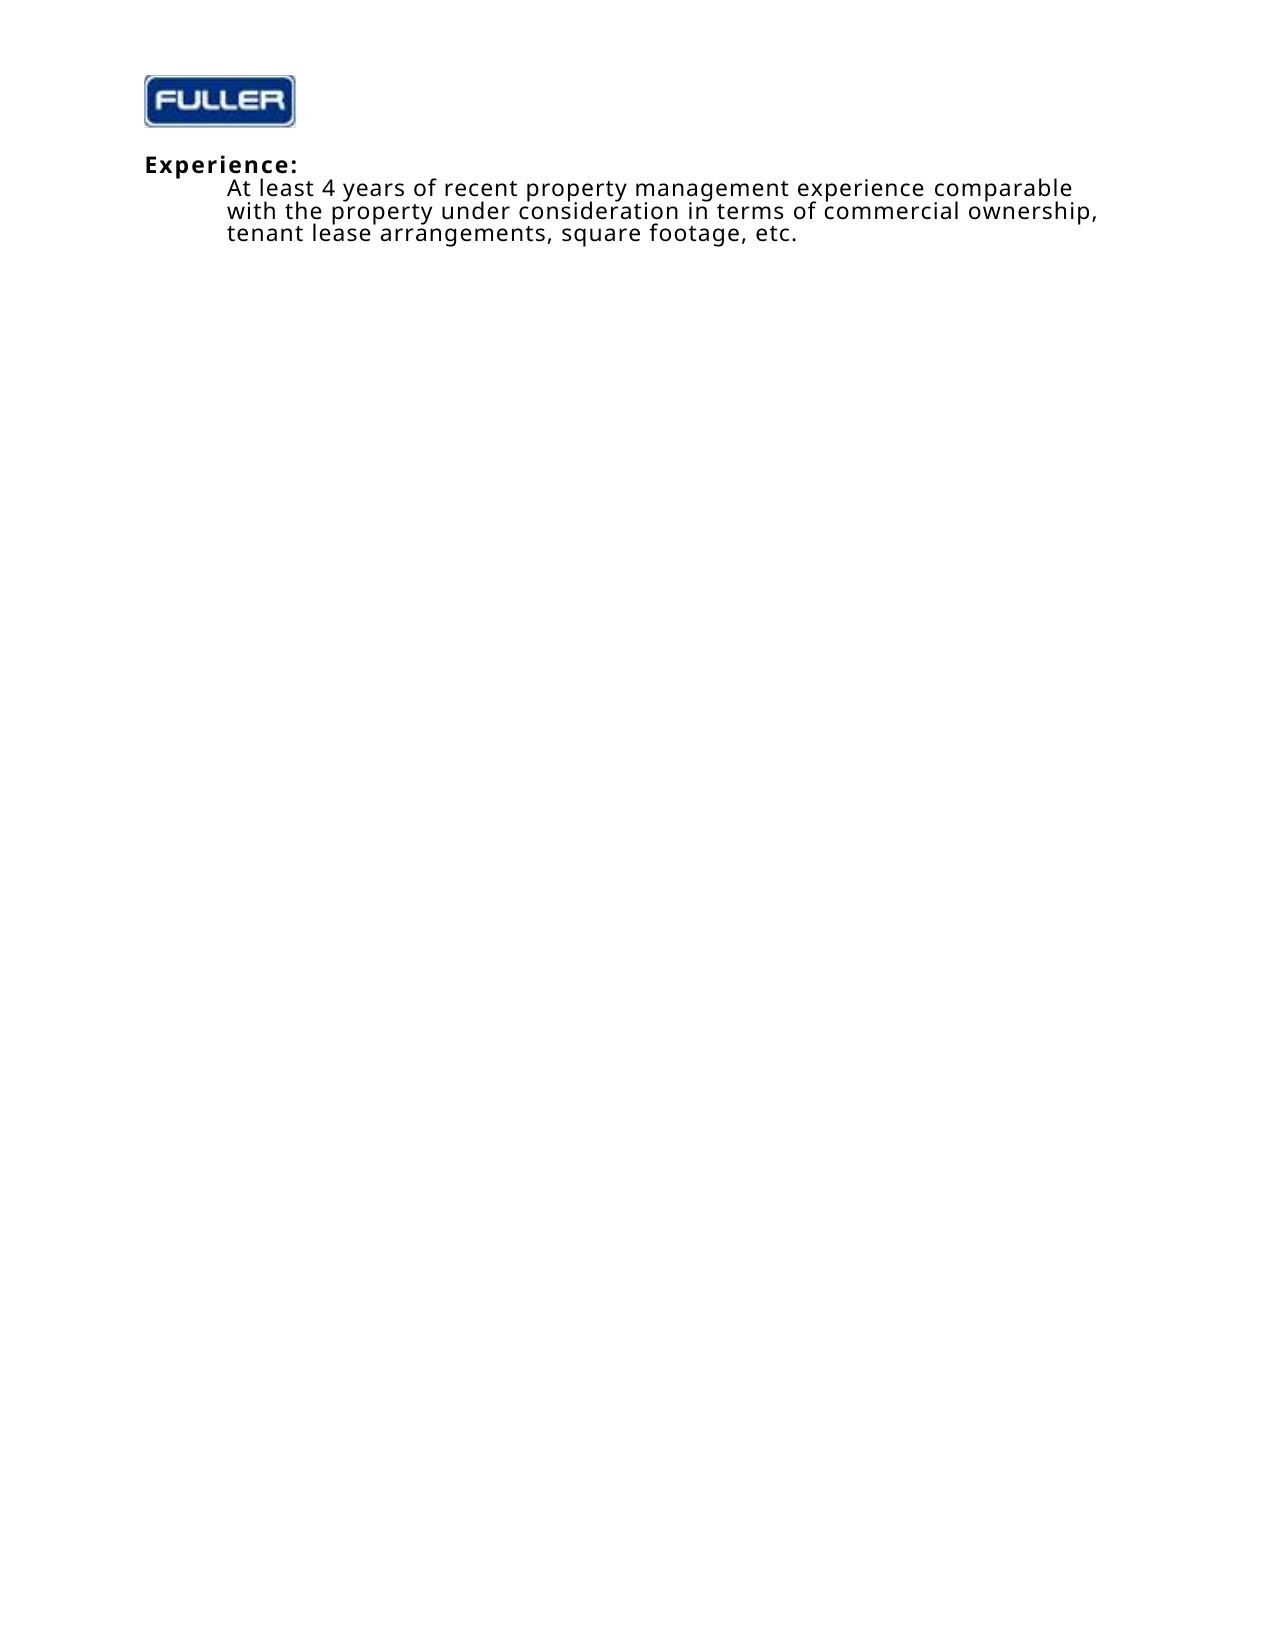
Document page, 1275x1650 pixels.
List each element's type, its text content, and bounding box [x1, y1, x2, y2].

text At least 4 years of recent property management experience comparable with the property under consideration in terms of commercial ownership, tenant lease arrangements, square footage, etc. [227, 178, 1123, 246]
text Experience: [144, 156, 1123, 178]
picture [144, 75, 298, 130]
